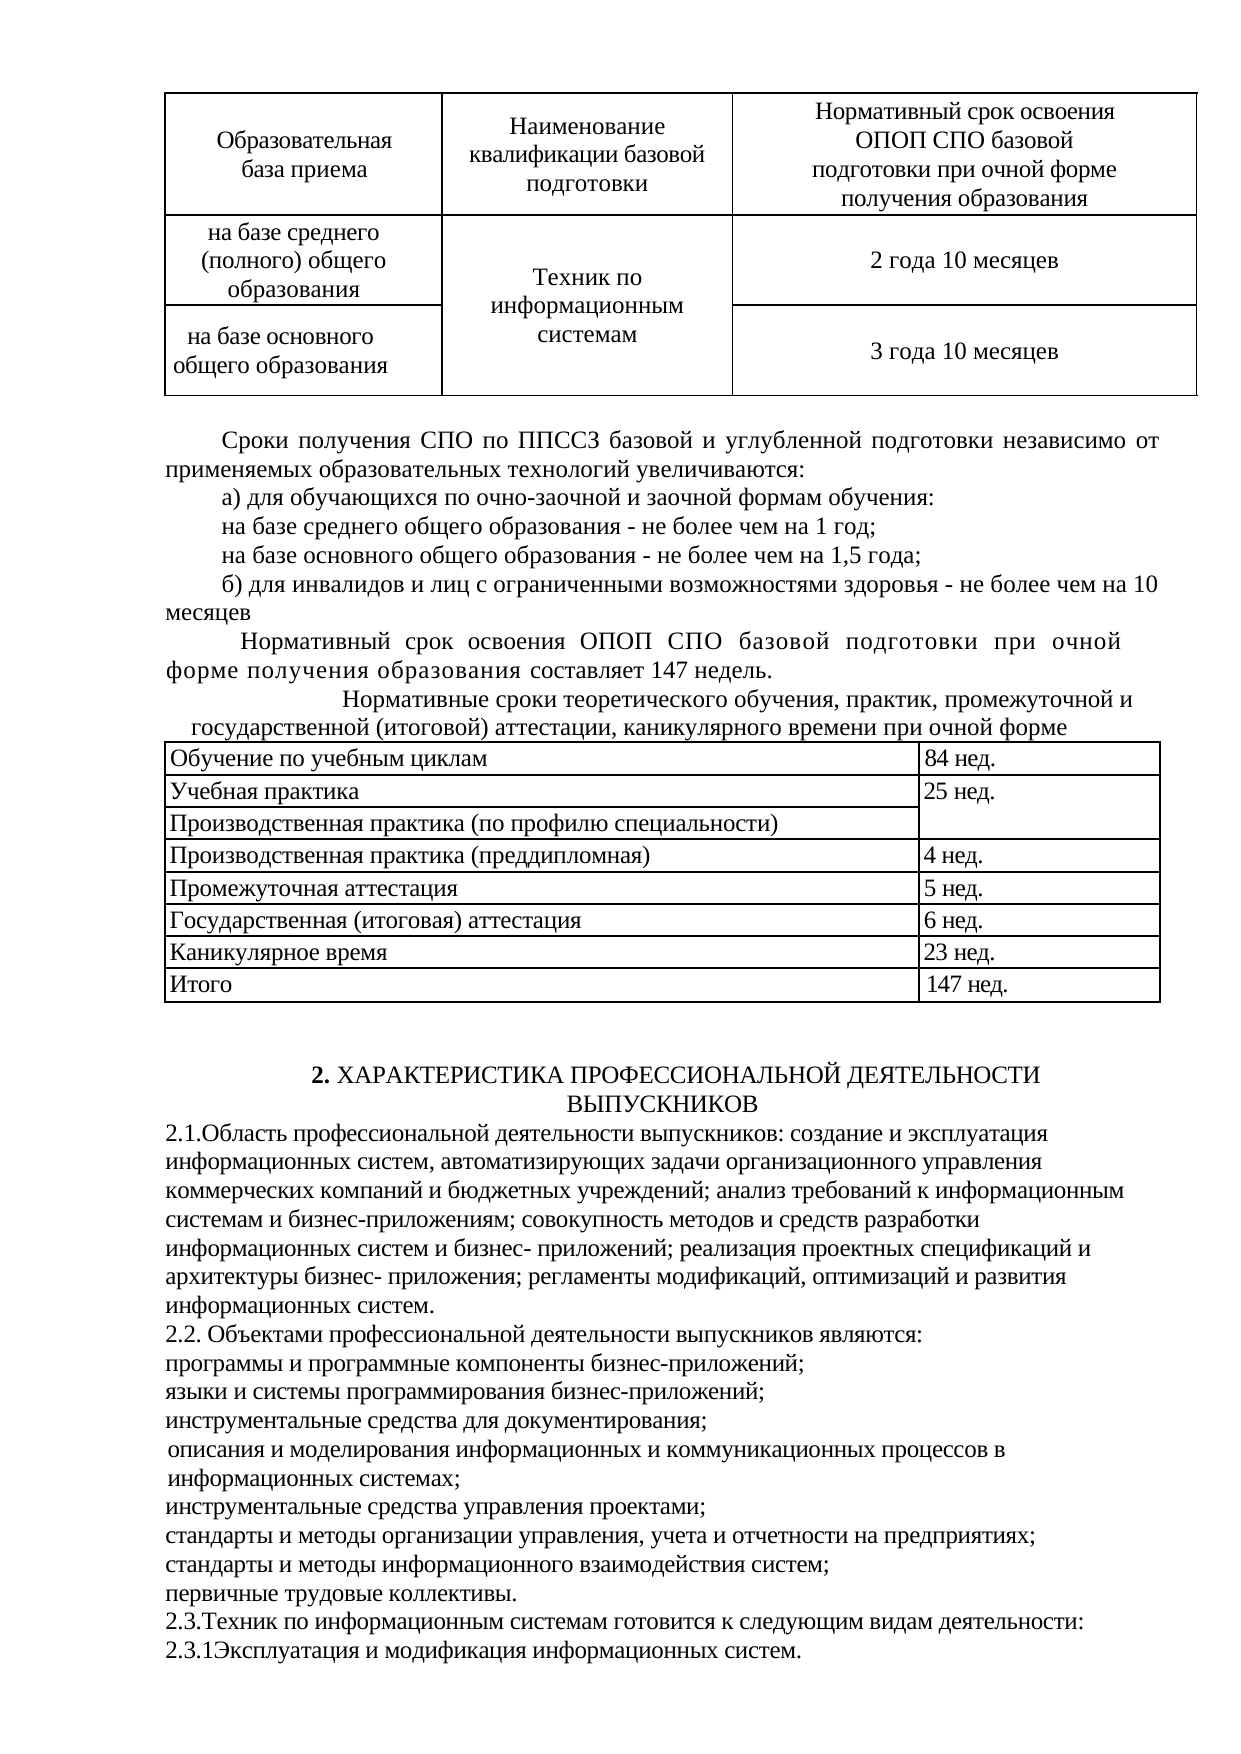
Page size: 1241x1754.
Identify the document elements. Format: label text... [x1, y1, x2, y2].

text 2.1.Область профессиональной деятельности выпускников: создание и эксплуатация информационных систем, автоматизирующих задачи организационного управления коммерческих компаний и бюджетных учреждений; анализ требований к информационным системам и бизнес-приложениям; совокупность методов и средств разработки информационных систем и бизнес- приложений; реализация проектных спецификаций и архитектуры бизнес- приложения; регламенты модификаций, оптимизаций и развития информационных систем. [165, 1118, 1143, 1319]
table_cell 147 нед. [920, 969, 1159, 1001]
table_cell Каникулярное время [166, 937, 918, 967]
table_cell 4 нед. [920, 840, 1159, 871]
table_header Нормативный срок освоения ОПОП СПО базовой подготовки при очной форме получения образования [733, 94, 1196, 214]
text стандарты и методы организации управления, учета и отчетности на предприятиях; [165, 1520, 1156, 1549]
table_cell на базе среднего (полного) общего образования [166, 216, 441, 304]
text б) для инвалидов и лиц с ограниченными возможностями здоровья - не более чем на 10 месяцев [165, 569, 1160, 626]
table_cell Итого [166, 969, 918, 1001]
text 2. ХАРАКТЕРИСТИКА ПРОФЕССИОНАЛЬНОЙ ДЕЯТЕЛЬНОСТИ [311, 1060, 1160, 1089]
table_cell Производственная практика (преддипломная) [166, 840, 918, 871]
table_header Наименование квалификации базовой подготовки [443, 94, 732, 214]
table_cell 5 нед. [920, 873, 1159, 903]
table_cell Техник по информационным системам [443, 216, 732, 395]
table_cell 3 года 10 месяцев [733, 306, 1196, 395]
text а) для обучающихся по очно-заочной и заочной формам обучения: [165, 482, 1160, 511]
text 2.2. Объектами профессиональной деятельности выпускников являются: [165, 1319, 1160, 1348]
text описания и моделирования информационных и коммуникационных процессов в информационных системах; [167, 1434, 1156, 1491]
table_cell Государственная (итоговая) аттестация [166, 905, 918, 935]
text на базе основного общего образования - не более чем на 1,5 года; [165, 540, 1160, 569]
table_cell Учебная практика [166, 776, 918, 806]
table_cell 6 нед. [920, 905, 1159, 935]
text Сроки получения СПО по ППССЗ базовой и углубленной подготовки независимо от применяемых образовательных технологий увеличиваются: [165, 425, 1160, 482]
text первичные трудовые коллективы. [165, 1578, 1160, 1606]
table_cell 25 нед. [920, 776, 1159, 838]
text инструментальные средства для документирования; [165, 1405, 1160, 1434]
table_cell Промежуточная аттестация [166, 873, 918, 903]
text инструментальные средства управления проектами; [165, 1491, 1160, 1520]
table_header Обучение по учебным циклам [166, 743, 918, 774]
text 2.3.1Эксплуатация и модификация информационных систем. [165, 1635, 1160, 1664]
text Нормативный срок освоения ОПОП СПО базовой подготовки при очной форме получения образования составляет 147 недель. [166, 626, 1121, 684]
text 2.3.Техник по информационным системам готовится к следующим видам деятельности: [165, 1606, 1156, 1635]
text языки и системы программирования бизнес-приложений; [165, 1376, 1160, 1405]
table_cell на базе основного общего образования [166, 306, 441, 395]
table_cell 2 года 10 месяцев [733, 216, 1196, 304]
text на базе среднего общего образования - не более чем на 1 год; [165, 511, 1160, 540]
text программы и программные компоненты бизнес-приложений; [165, 1348, 1160, 1376]
table_cell Производственная практика (по профилю специальности) [166, 808, 918, 838]
table_header Образовательная база приема [166, 94, 441, 214]
table_cell 23 нед. [920, 937, 1159, 967]
text стандарты и методы информационного взаимодействия систем; [165, 1549, 1160, 1578]
table_header 84 нед. [920, 743, 1159, 774]
text ВЫПУСКНИКОВ [165, 1089, 1160, 1118]
text Нормативные сроки теоретического обучения, практик, промежуточной и государственной (итоговой) аттестации, каникулярного времени при очной форме [191, 684, 1160, 741]
